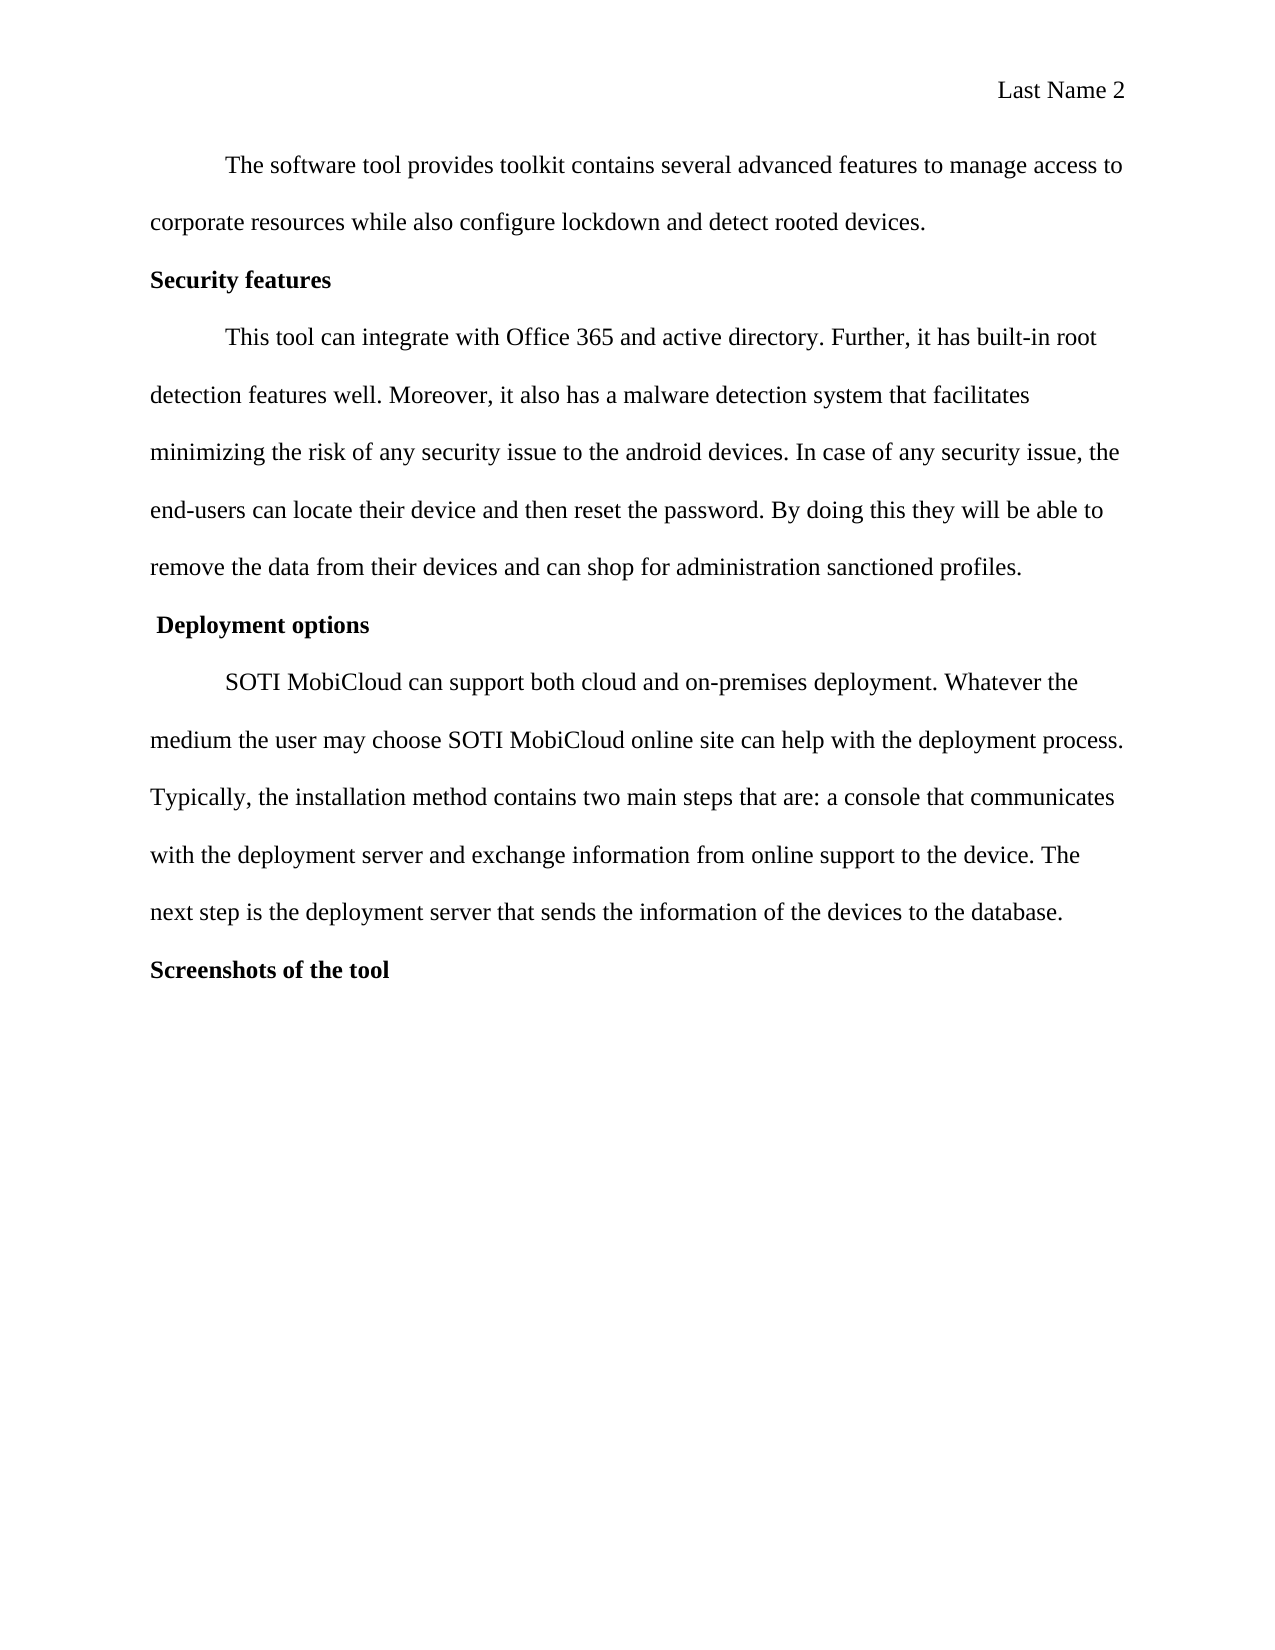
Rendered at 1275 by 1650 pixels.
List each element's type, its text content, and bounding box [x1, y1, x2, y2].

text SOTI MobiCloud can support both cloud and on-premises deployment. Whatever the medium the user may choose SOTI MobiCloud online site can help with the deployment process. Typically, the installation method contains two main steps that are: a console that communicates with the deployment server and exchange information from online support to the device. The next step is the deployment server that sends the information of the devices to the database. [150, 667, 1125, 926]
text Security features [150, 265, 1125, 294]
text The software tool provides toolkit contains several advanced features to manage access to corporate resources while also configure lockdown and detect rooted devices. [150, 150, 1125, 236]
text Deployment options [150, 610, 1125, 639]
text This tool can integrate with Office 365 and active directory. Further, it has built-in root detection features well. Moreover, it also has a malware detection system that facilitates minimizing the risk of any security issue to the android devices. In case of any security issue, the end-users can locate their device and then reset the password. By doing this they will be able to remove the data from their devices and can shop for administration sanctioned profiles. [150, 322, 1125, 581]
text Screenshots of the tool [150, 955, 1125, 984]
